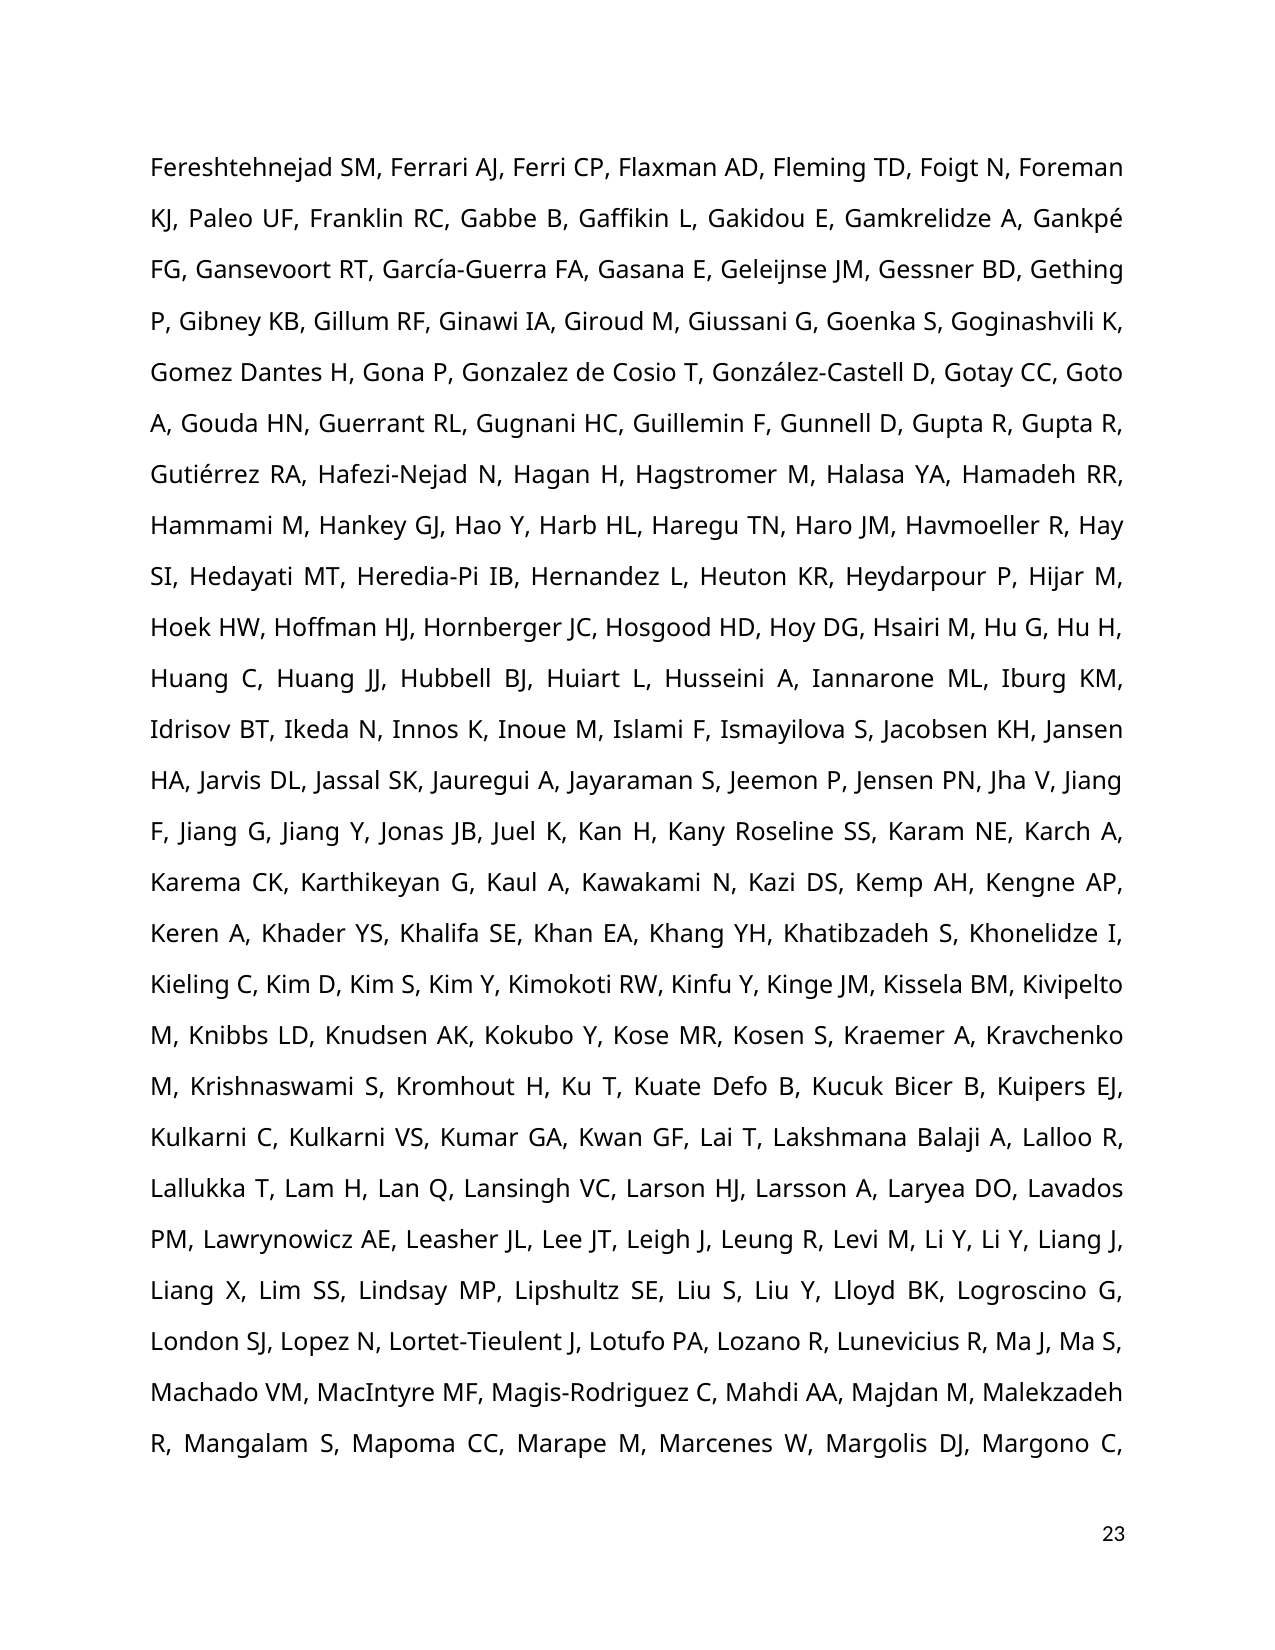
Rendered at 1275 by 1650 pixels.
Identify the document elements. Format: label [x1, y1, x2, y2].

text [150, 150, 1125, 1460]
